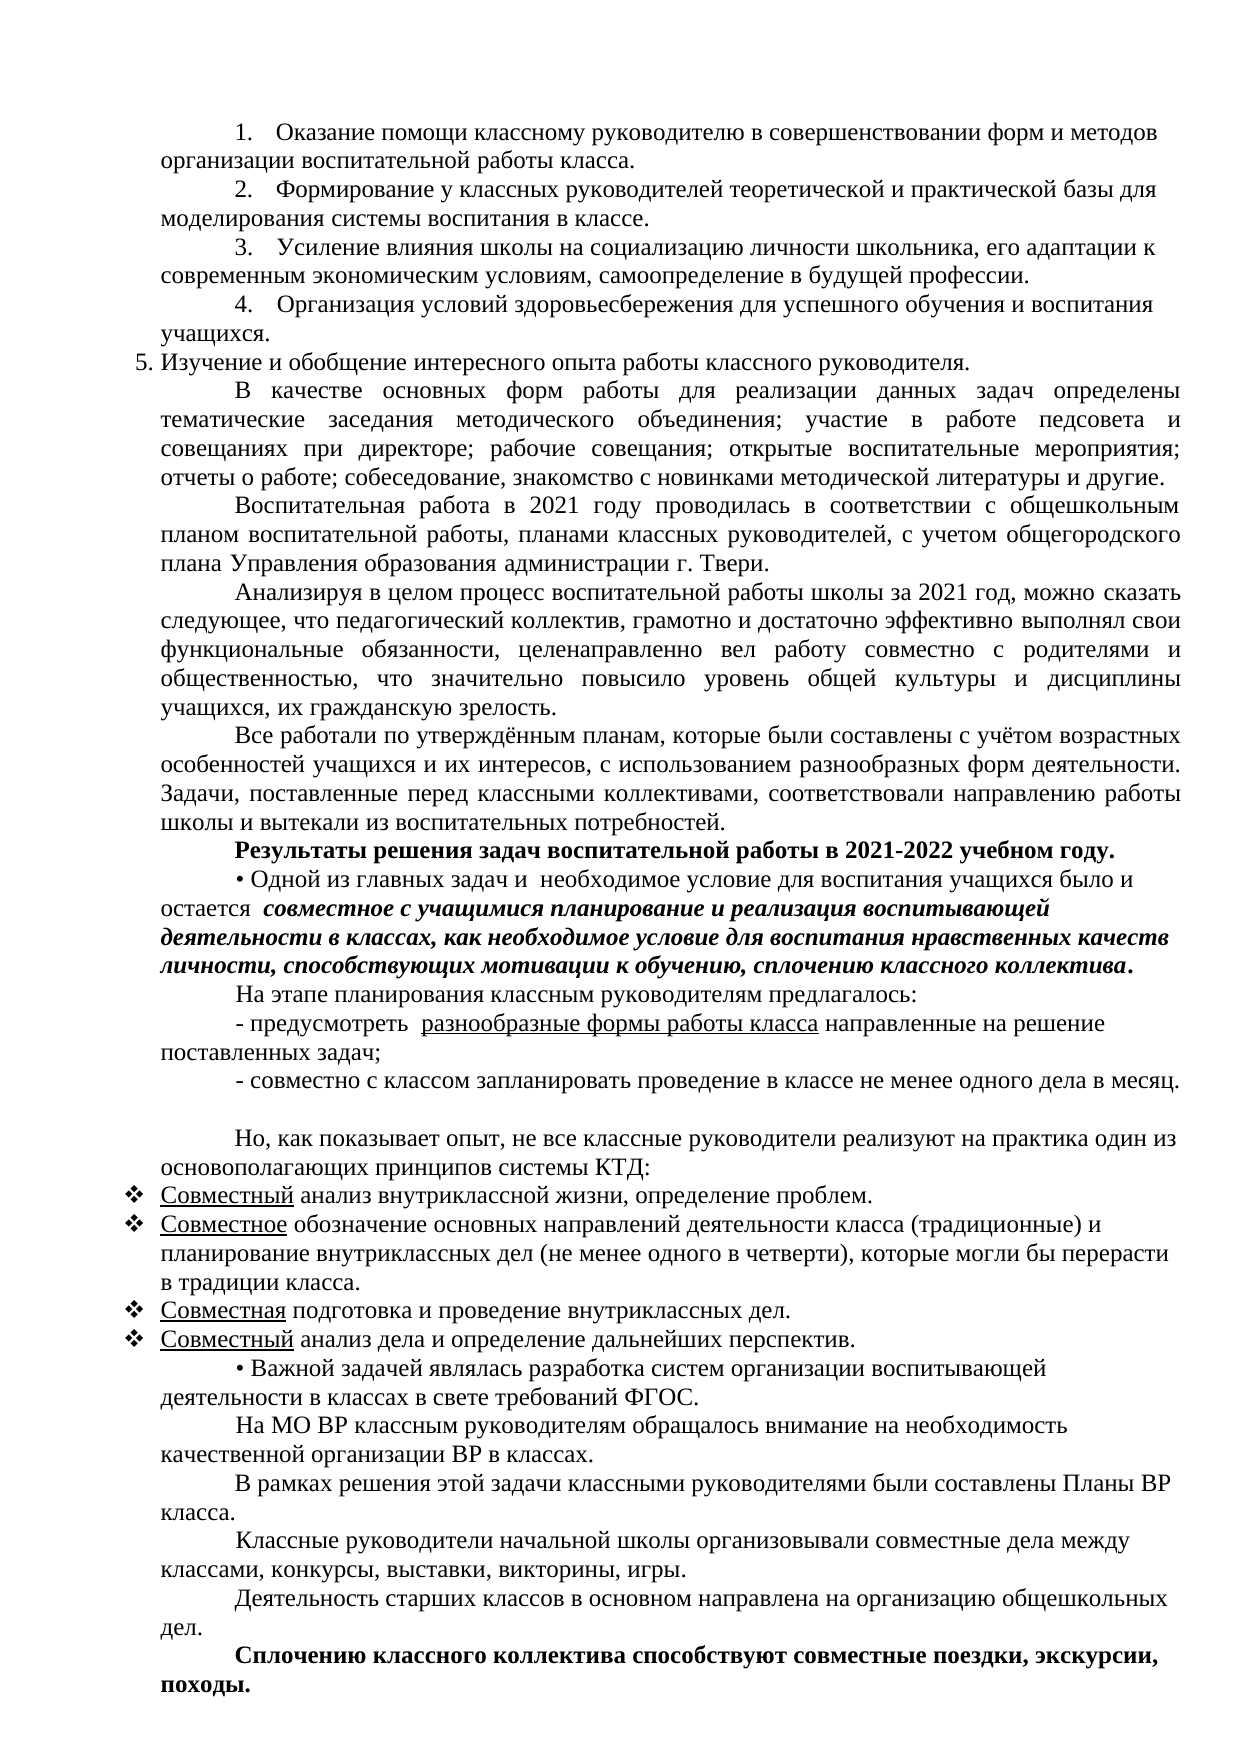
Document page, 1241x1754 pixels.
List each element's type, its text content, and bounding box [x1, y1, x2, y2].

text Воспитательная работа в 2021 году проводилась в соответствии с общешкольным планом воспитательной работы, планами классных руководителей, с учетом общегородского плана Управления образования администрации г. Твери. [160, 490, 1181, 577]
text Деятельность старших классов в основном направлена на организацию общешкольных дел. [160, 1583, 1181, 1640]
list Совместный анализ внутриклассной жизни, определение проблем. [123, 1180, 1181, 1209]
list Усиление влияния школы на социализацию личности школьника, его адаптации к современным экономическим условиям, самоопределение в будущей профессии. [160, 232, 1181, 289]
text - предусмотреть разнообразные формы работы класса направленные на решение поставленных задач; [160, 1008, 1181, 1065]
text В качестве основных форм работы для реализации данных задач определены тематические заседания методического объединения; участие в работе педсовета и совещаниях при директоре; рабочие совещания; открытые воспитательные мероприятия; отчеты о работе; собеседование, знакомство с новинками методической литературы и другие. [160, 375, 1181, 490]
text Результаты решения задач воспитательной работы в 2021-2022 учебном году. [160, 835, 1181, 864]
text Анализируя в целом процесс воспитательной работы школы за 2021 год, можно сказать следующее, что педагогический коллектив, грамотно и достаточно эффективно выполнял свои функциональные обязанности, целенаправленно вел работу совместно с родителями и общественностью, что значительно повысило уровень общей культуры и дисциплины учащихся, их гражданскую зрелость. [160, 577, 1181, 720]
text Сплочению классного коллектива способствуют совместные поездки, экскурсии, походы. [160, 1640, 1181, 1698]
list Формирование у классных руководителей теоретической и практической базы для моделирования системы воспитания в классе. [160, 174, 1181, 232]
list Организация условий здоровьесбережения для успешного обучения и воспитания учащихся. [160, 289, 1181, 347]
text - совместно с классом запланировать проведение в классе не менее одного дела в месяц. [160, 1065, 1181, 1094]
list Совместный анализ дела и определение дальнейших перспектив. [123, 1324, 1181, 1353]
list Совместное обозначение основных направлений деятельности класса (традиционные) и планирование внутриклассных дел (не менее одного в четверти), которые могли бы перерасти в традиции класса. [123, 1209, 1181, 1295]
text На МО ВР классным руководителям обращалось внимание на необходимость качественной организации ВР в классах. [160, 1410, 1181, 1468]
text • Одной из главных задач и необходимое условие для воспитания учащихся было и остается совместное с учащимися планирование и реализация воспитывающей деятельности в классах, как необходимое условие для воспитания нравственных качеств личности, способствующих мотивации к обучению, сплочению классного коллектива. [160, 864, 1181, 979]
text В рамках решения этой задачи классными руководителями были составлены Планы ВР класса. [160, 1468, 1181, 1525]
text На этапе планирования классным руководителям предлагалось: [160, 979, 1181, 1008]
text Все работали по утверждённым планам, которые были составлены с учётом возрастных особенностей учащихся и их интересов, с использованием разнообразных форм деятельности. Задачи, поставленные перед классными коллективами, соответствовали направлению работы школы и вытекали из воспитательных потребностей. [160, 720, 1181, 835]
list Оказание помощи классному руководителю в совершенствовании форм и методов организации воспитательной работы класса. [160, 117, 1181, 174]
list Совместная подготовка и проведение внутриклассных дел. [123, 1295, 1181, 1324]
text Но, как показывает опыт, не все классные руководители реализуют на практика один из основополагающих принципов системы КТД: [160, 1123, 1181, 1180]
text Классные руководители начальной школы организовывали совместные дела между классами, конкурсы, выставки, викторины, игры. [160, 1525, 1181, 1583]
list Изучение и обобщение интересного опыта работы классного руководителя. [135, 347, 1181, 375]
text • Важной задачей являлась разработка систем организации воспитывающей деятельности в классах в свете требований ФГОС. [160, 1353, 1181, 1410]
